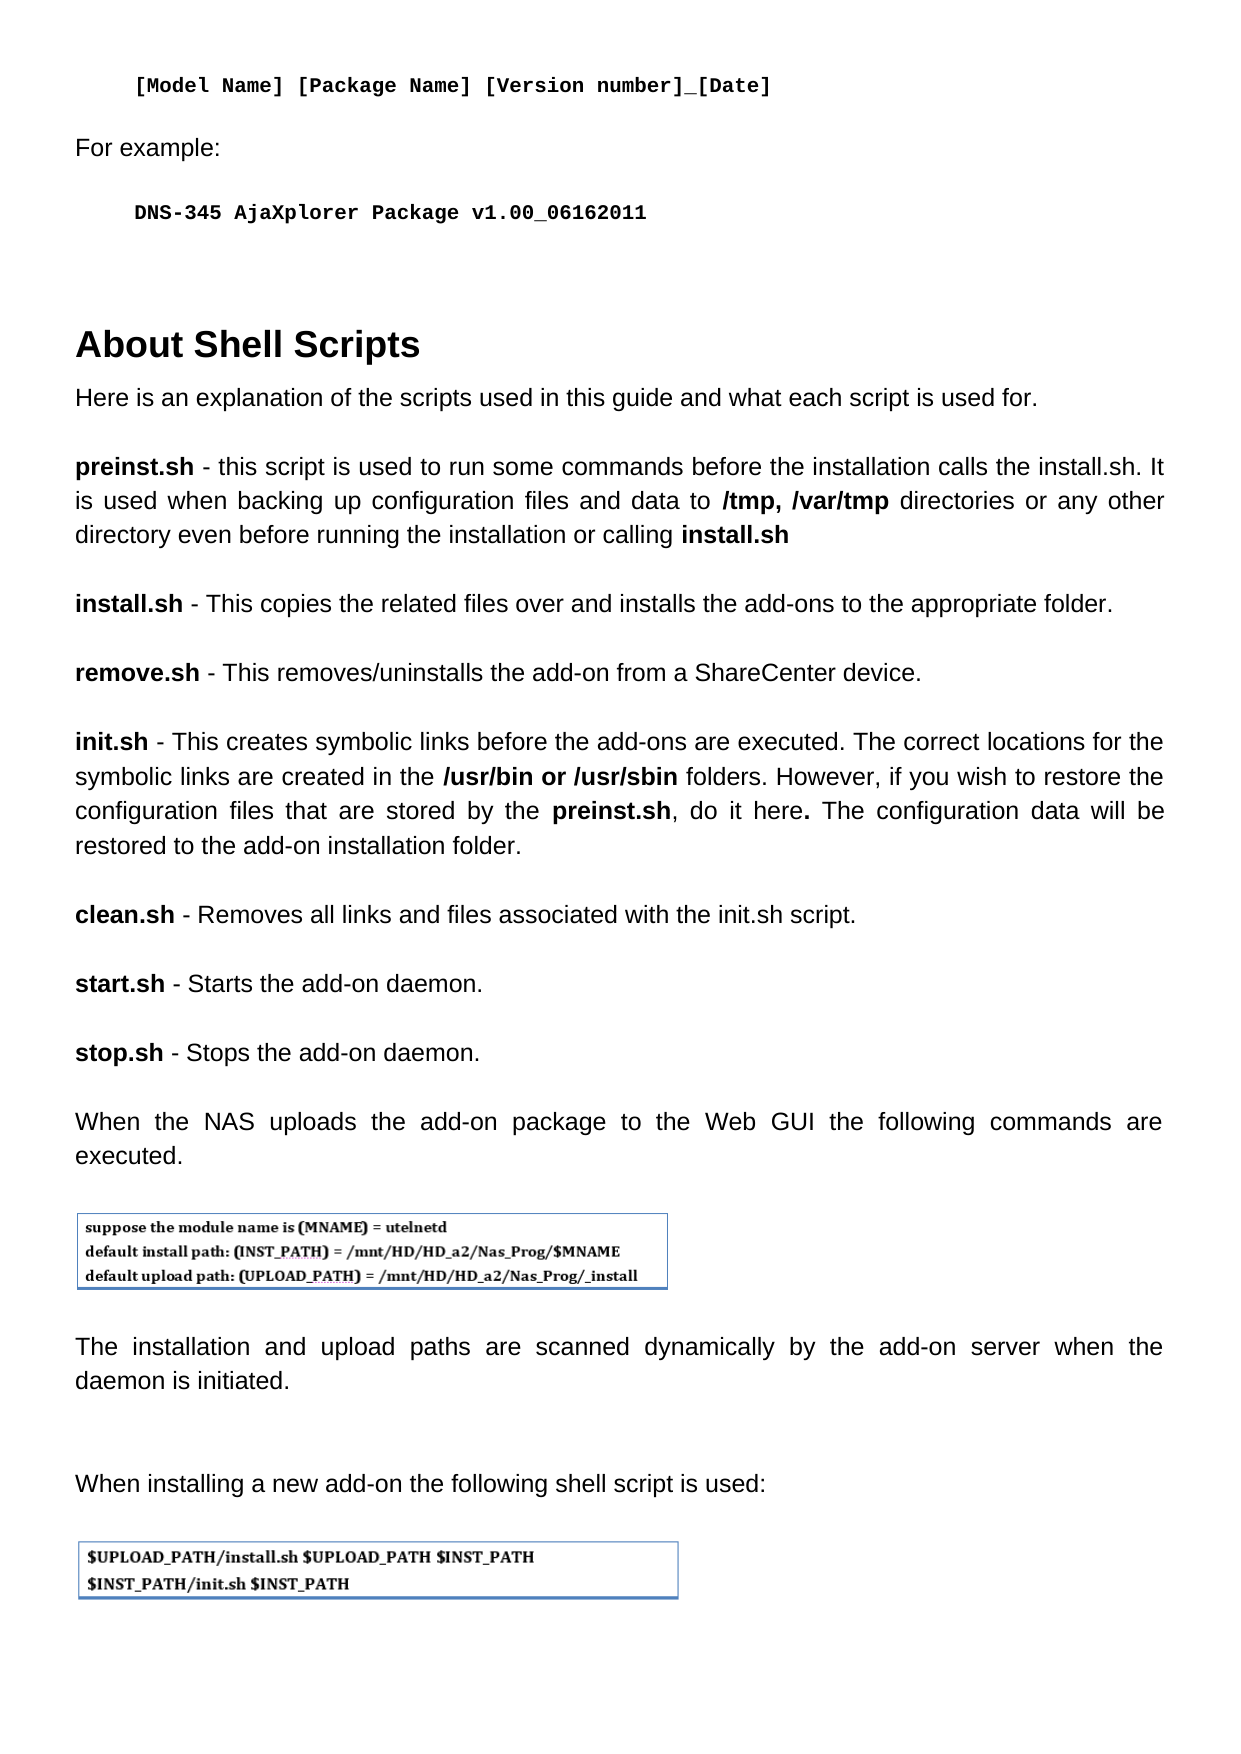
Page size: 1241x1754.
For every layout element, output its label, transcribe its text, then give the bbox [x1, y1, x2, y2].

text init.sh - This creates symbolic links before the add-ons are executed. The correct locations for the symbolic links are created in the /usr/bin or /usr/sbin folders. However, if you wish to restore the configuration files that are stored by the preinst.sh, do it here. The configuration data will be restored to the add-on installation folder. [75, 727, 1165, 859]
text When installing a new add-on the following shell script is used: [75, 1469, 1165, 1498]
text The installation and upload paths are scanned dynamically by the add-on server when the daemon is initiated. [75, 1331, 1165, 1395]
text stop.sh - Stops the add-on daemon. [75, 1038, 1165, 1066]
picture [75, 1538, 683, 1603]
text preinst.sh - this script is used to run some commands before the installation calls the install.sh. It is used when backing up configuration files and data to /tmp, /var/tmp directories or any other directory even before running the installation or calling install.sh [75, 451, 1165, 549]
text Here is an explanation of the scripts used in this guide and what each script is used for. [75, 382, 1165, 411]
text DNS-345 AjaXplorer Package v1.00_06162011 [134, 202, 1165, 226]
text clean.sh - Removes all links and files associated with the init.sh script. [75, 900, 1165, 928]
text remove.sh - This removes/uninstalls the add-on from a ShareCenter device. [75, 658, 1165, 687]
text [Model Name] [Package Name] [Version number]_[Date] [134, 75, 1165, 99]
subtitle About Shell Scripts [75, 323, 1165, 366]
text start.sh - Starts the add-on daemon. [75, 969, 1165, 997]
text install.sh - This copies the related files over and installs the add-ons to the appropriate folder. [75, 589, 1165, 618]
text For example: [75, 133, 1165, 162]
text When the NAS uploads the add-on package to the Web GUI the following commands are executed. [75, 1107, 1165, 1170]
picture [75, 1210, 672, 1292]
